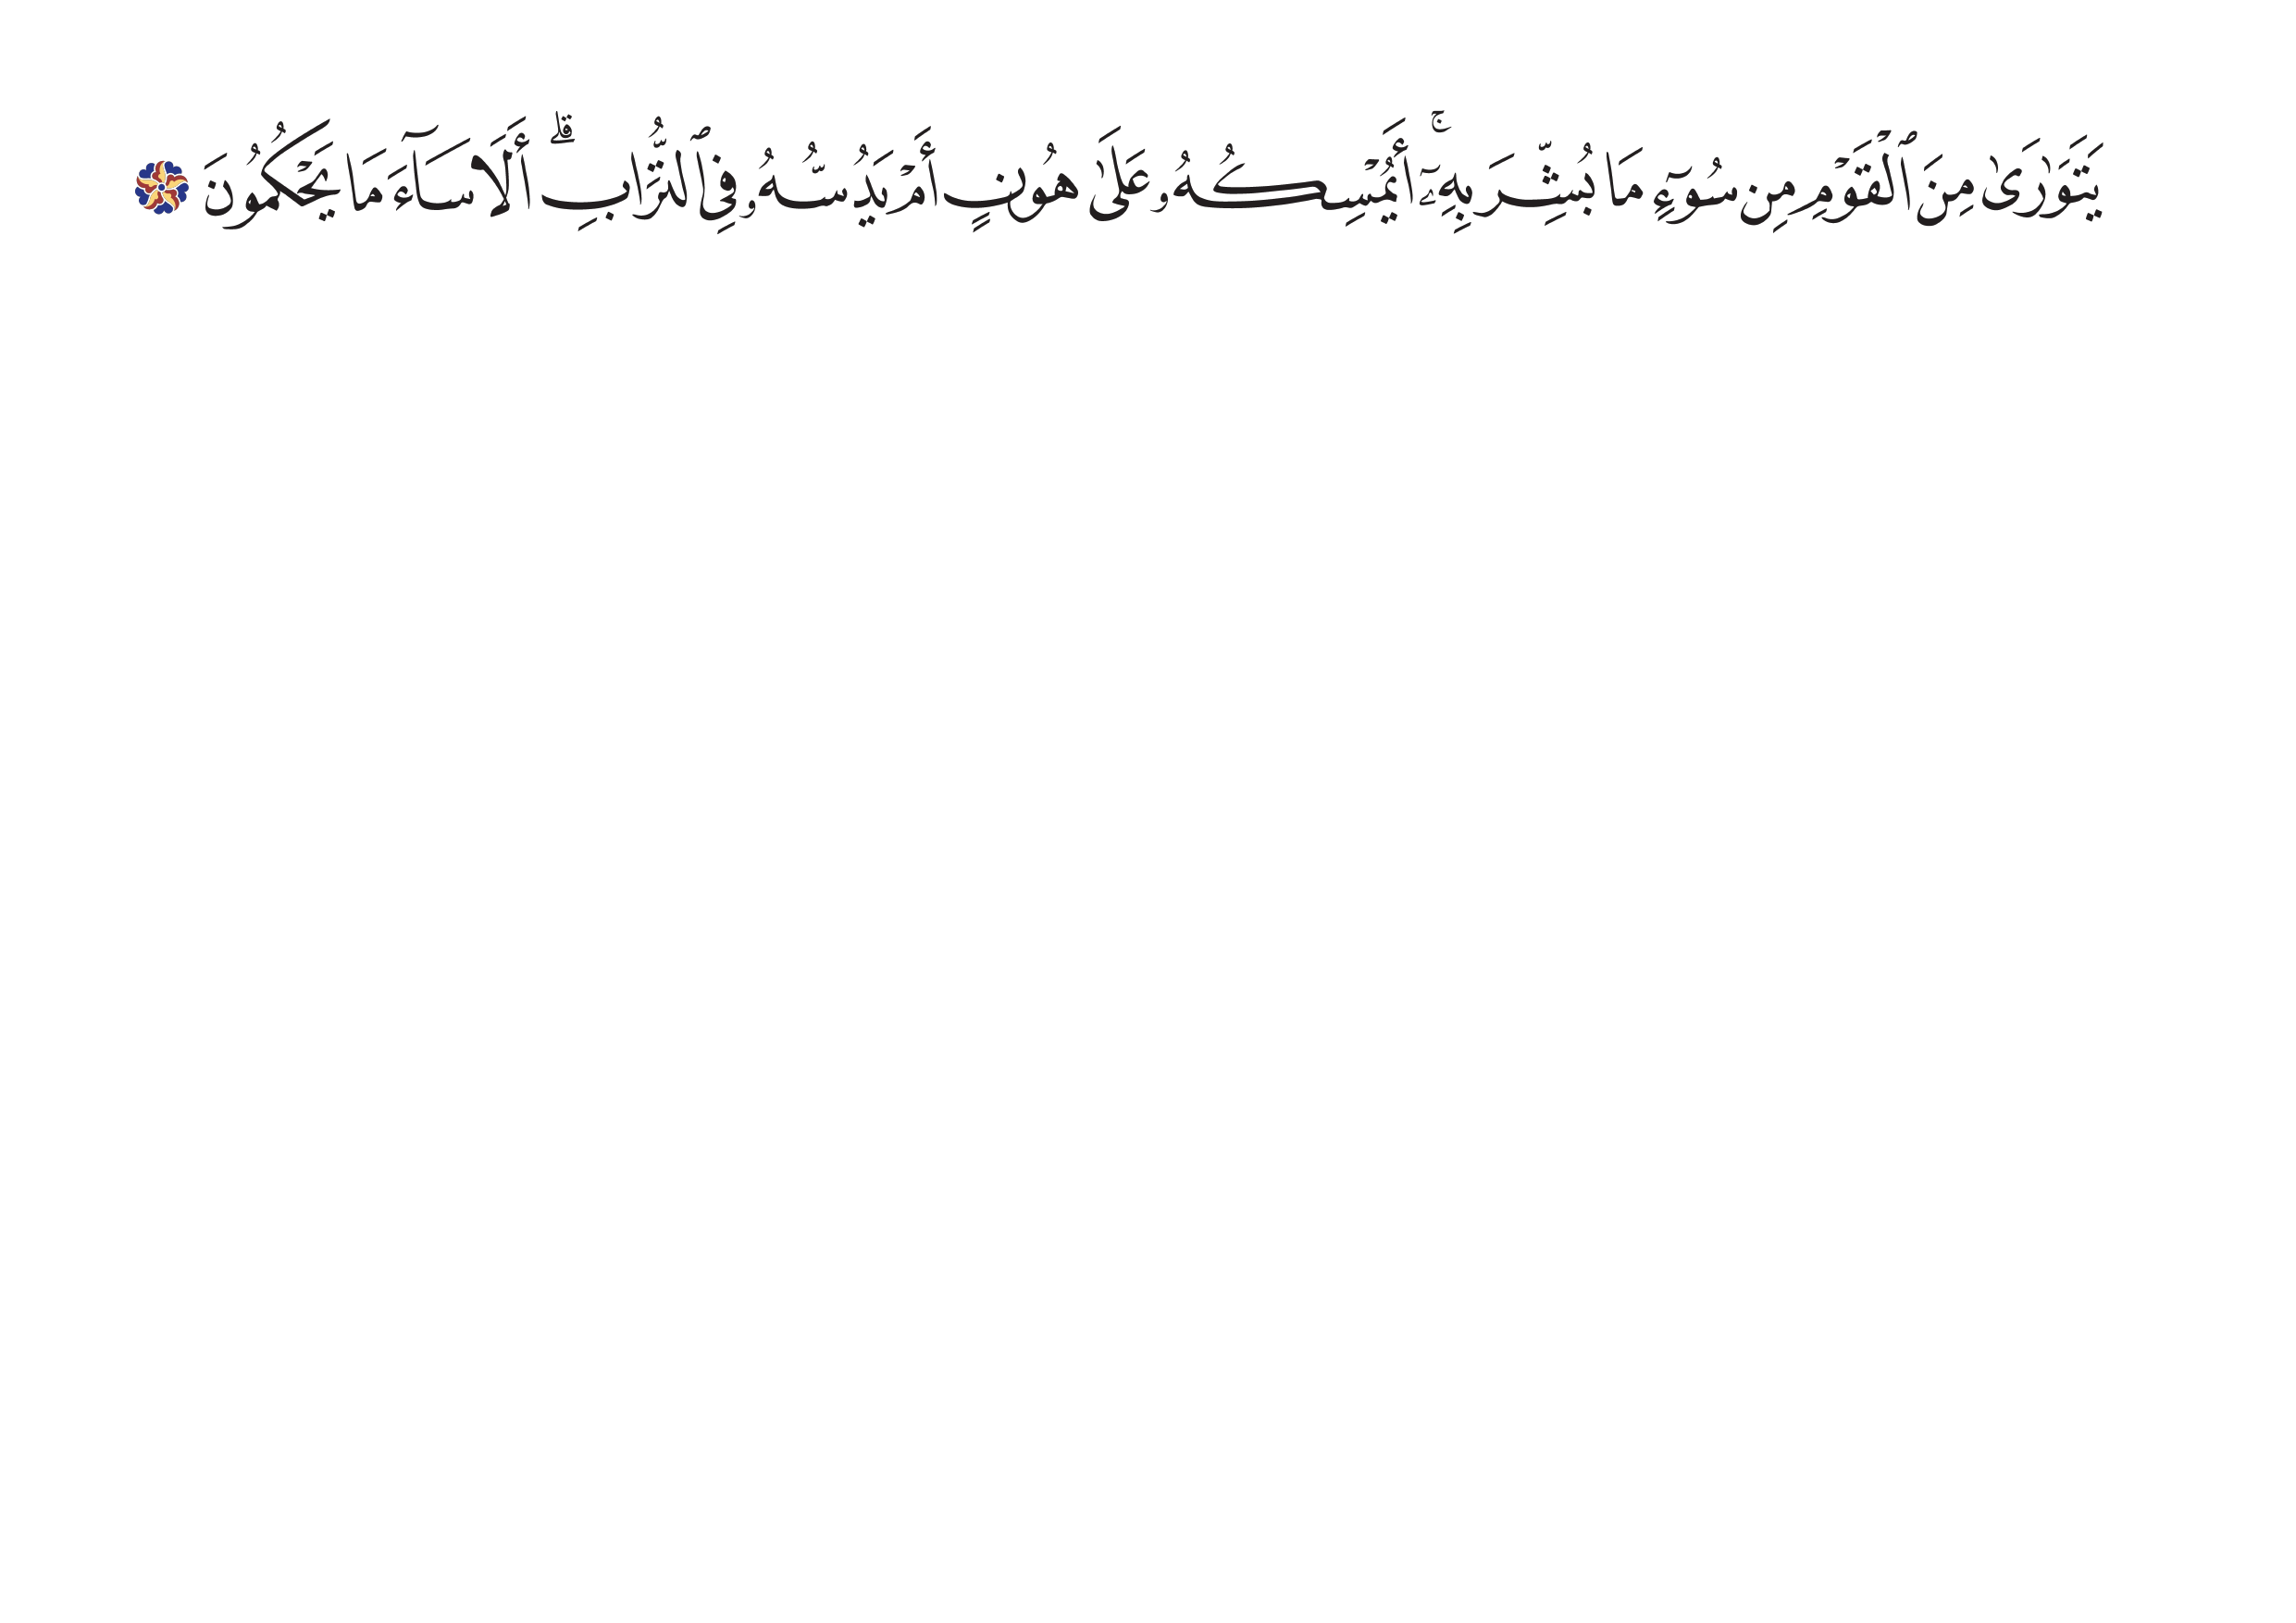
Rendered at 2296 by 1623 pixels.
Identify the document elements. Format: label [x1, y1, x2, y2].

picture [57, 57, 2179, 302]
